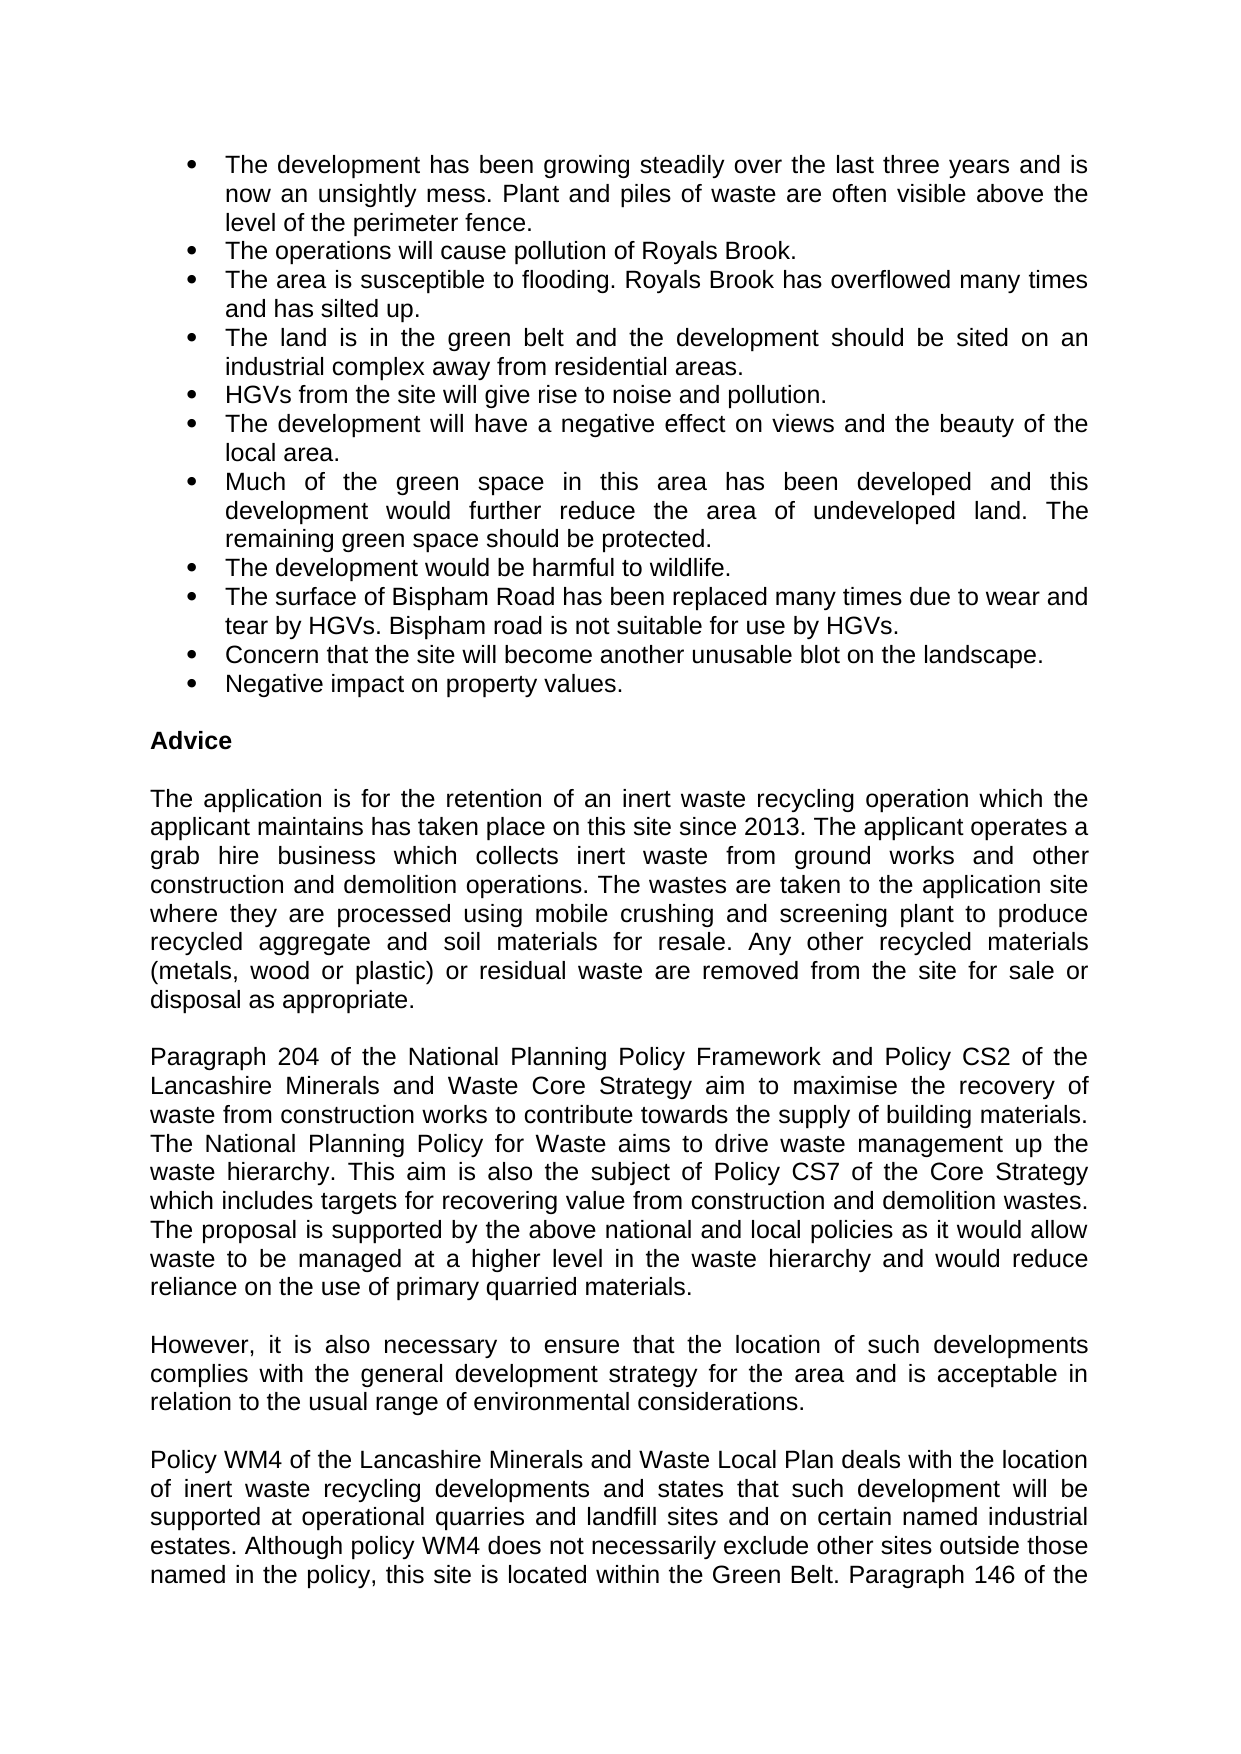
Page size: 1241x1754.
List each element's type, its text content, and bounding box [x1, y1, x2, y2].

list The area is susceptible to flooding. Royals Brook has overflowed many times and has silted up. [187, 265, 1090, 323]
list The land is in the green belt and the development should be sited on an industrial complex away from residential areas. [187, 323, 1090, 380]
list The development would be harmful to wildlife. [187, 553, 1090, 582]
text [150, 1445, 1090, 1589]
list The development has been growing steadily over the last three years and is now an unsightly mess. Plant and piles of waste are often visible above the level of the perimeter fence. [187, 150, 1090, 236]
list Concern that the site will become another unusable blot on the landscape. [187, 640, 1090, 668]
list The operations will cause pollution of Royals Brook. [187, 236, 1090, 265]
text The application is for the retention of an inert waste recycling operation which the applicant maintains has taken place on this site since 2013. The applicant operates a grab hire business which collects inert waste from ground works and other construction and demolition operations. The wastes are taken to the application site where they are processed using mobile crushing and screening plant to produce recycled aggregate and soil materials for resale. Any other recycled materials (metals, wood or plastic) or residual waste are removed from the site for sale or disposal as appropriate. [150, 784, 1090, 1014]
list Much of the green space in this area has been developed and this development would further reduce the area of undeveloped land. The remaining green space should be protected. [187, 467, 1090, 553]
list The development will have a negative effect on views and the beauty of the local area. [187, 409, 1090, 467]
list HGVs from the site will give rise to noise and pollution. [187, 380, 1090, 409]
text Paragraph 204 of the National Planning Policy Framework and Policy CS2 of the Lancashire Minerals and Waste Core Strategy aim to maximise the recovery of waste from construction works to contribute towards the supply of building materials. The National Planning Policy for Waste aims to drive waste management up the waste hierarchy. This aim is also the subject of Policy CS7 of the Core Strategy which includes targets for recovering value from construction and demolition wastes. The proposal is supported by the above national and local policies as it would allow waste to be managed at a higher level in the waste hierarchy and would reduce reliance on the use of primary quarried materials. [150, 1042, 1090, 1301]
list The surface of Bispham Road has been replaced many times due to wear and tear by HGVs. Bispham road is not suitable for use by HGVs. [187, 582, 1090, 640]
list Negative impact on property values. [187, 668, 1090, 697]
text Advice [150, 726, 1090, 755]
text However, it is also necessary to ensure that the location of such developments complies with the general development strategy for the area and is acceptable in relation to the usual range of environmental considerations. [150, 1330, 1090, 1416]
